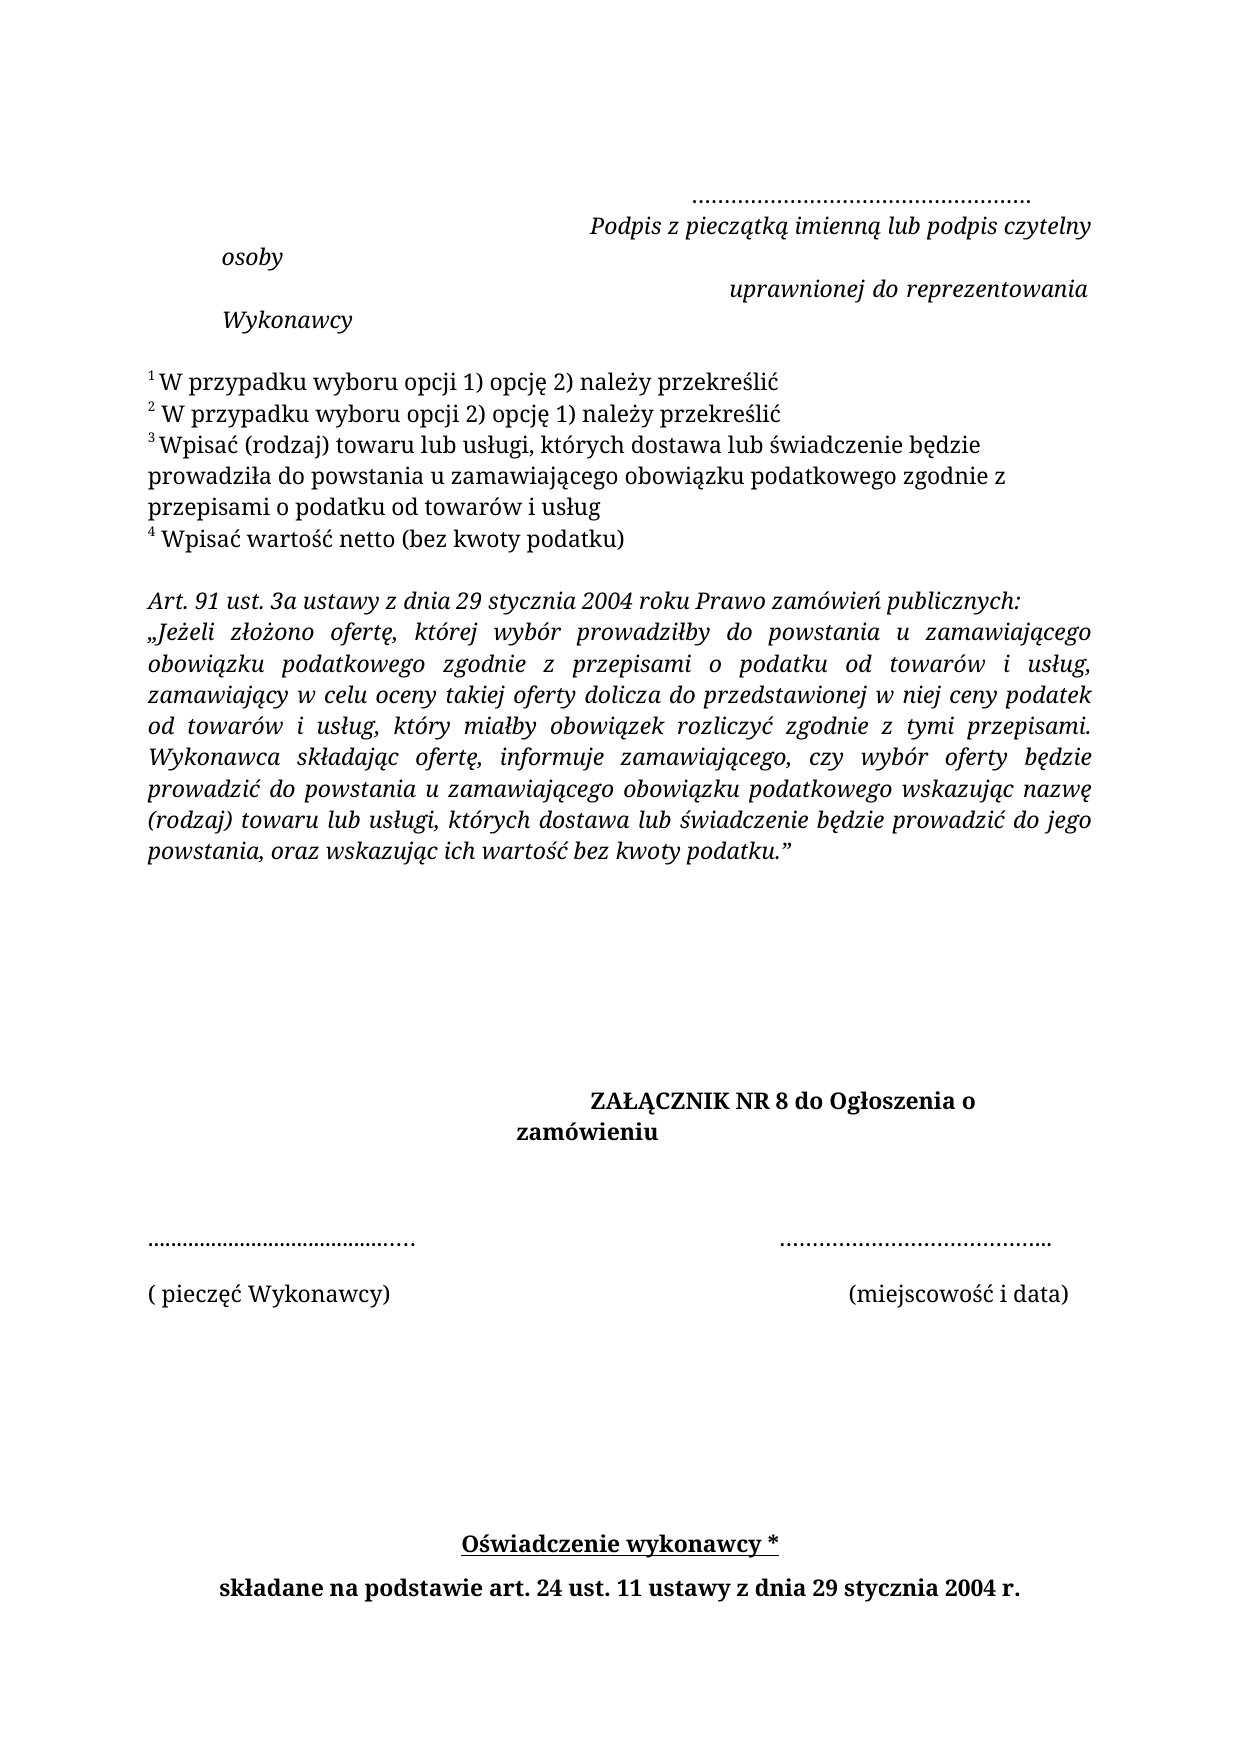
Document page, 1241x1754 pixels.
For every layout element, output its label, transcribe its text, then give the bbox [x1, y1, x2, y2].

text ......................................... …………………………………... [148, 1222, 1093, 1253]
text ……………………………………………. [177, 179, 1093, 210]
text 3 Wpisać (rodzaj) towaru lub usługi, których dostawa lub świadczenie będzie prowadziła do powstania u zamawiającego obowiązku podatkowego zgodnie z przepisami o podatku od towarów i usług [148, 429, 1093, 523]
text Podpis z pieczątką imienną lub podpis czytelny osoby [221, 210, 1093, 273]
text 2 W przypadku wyboru opcji 2) opcję 1) należy przekreślić [148, 398, 1093, 429]
text Oświadczenie wykonawcy * [148, 1528, 1093, 1559]
text uprawnionej do reprezentowania Wykonawcy [221, 273, 1093, 335]
text 4 Wpisać wartość netto (bez kwoty podatku) [148, 523, 1093, 554]
text ZAŁĄCZNIK NR 8 do Ogłoszenia o zamówieniu [516, 1085, 1093, 1148]
text „Jeżeli złożono ofertę, której wybór prowadziłby do powstania u zamawiającego obowiązku podatkowego zgodnie z przepisami o podatku od towarów i usług, zamawiający w celu oceny takiej oferty dolicza do przedstawionej w niej ceny podatek od towarów i usług, który miałby obowiązek rozliczyć zgodnie z tymi przepisami. Wykonawca składając ofertę, informuje zamawiającego, czy wybór oferty będzie prowadzić do powstania u zamawiającego obowiązku podatkowego wskazując nazwę (rodzaj) towaru lub usługi, których dostawa lub świadczenie będzie prowadzić do jego powstania, oraz wskazując ich wartość bez kwoty podatku.” [148, 616, 1093, 866]
text ( pieczęć Wykonawcy) (miejscowość i data) [148, 1278, 1093, 1309]
text Art. 91 ust. 3a ustawy z dnia 29 stycznia 2004 roku Prawo zamówień publicznych: [148, 585, 1093, 616]
text 1 W przypadku wyboru opcji 1) opcję 2) należy przekreślić [148, 366, 1093, 398]
text składane na podstawie art. 24 ust. 11 ustawy z dnia 29 stycznia 2004 r. [148, 1572, 1093, 1603]
